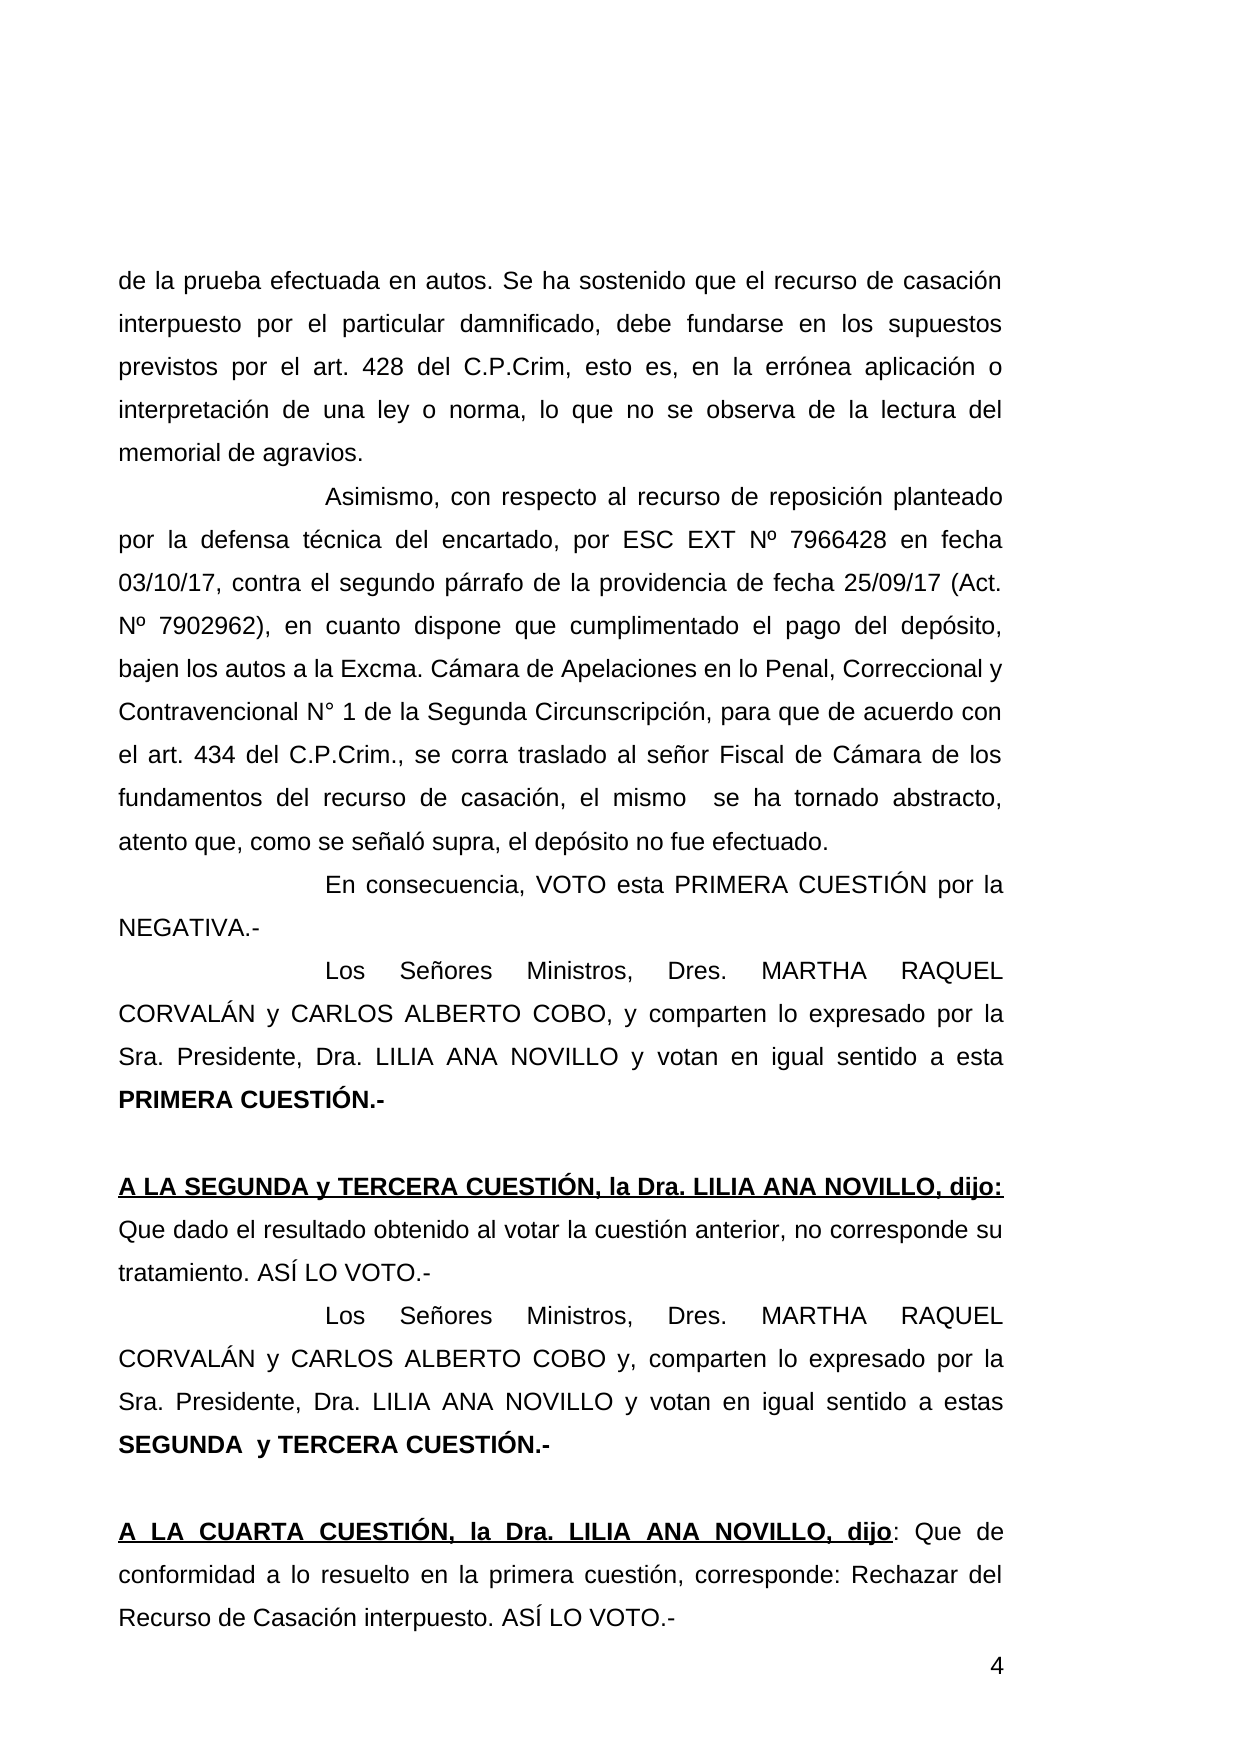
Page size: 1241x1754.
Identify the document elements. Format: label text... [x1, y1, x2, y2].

text A LA CUARTA CUESTIÓN, la Dra. LILIA ANA NOVILLO, dijo: Que de conformidad a lo resuelto en la primera cuestión, corresponde: Rechazar del Recurso de Casación interpuesto. ASÍ LO VOTO.- [118, 1516, 1004, 1631]
text A LA SEGUNDA y TERCERA CUESTIÓN, la Dra. LILIA ANA NOVILLO, dijo: Que dado el resultado obtenido al votar la cuestión anterior, no corresponde su tratamiento. ASÍ LO VOTO.- [118, 1198, 1004, 1286]
text Los Señores Ministros, Dres. MARTHA RAQUEL CORVALÁN y CARLOS ALBERTO COBO y, comparten lo expresado por la Sra. Presidente, Dra. LILIA ANA NOVILLO y votan en igual sentido a estas SEGUNDA y TERCERA CUESTIÓN.- [118, 1301, 1004, 1459]
text Asimismo, con respecto al recurso de reposición planteado por la defensa técnica del encartado, por ESC EXT Nº 7966428 en fecha 03/10/17, contra el segundo párrafo de la providencia de fecha 25/09/17 (Act. Nº 7902962), en cuanto dispone que cumplimentado el pago del depósito, bajen los autos a la Excma. Cámara de Apelaciones en lo Penal, Correccional y Contravencional N° 1 de la Segunda Circunscripción, para que de acuerdo con el art. 434 del C.P.Crim., se corra traslado al señor Fiscal de Cámara de los fundamentos del recurso de casación, el mismo se ha tornado abstracto, atento que, como se señaló supra, el depósito no fue efectuado. [118, 481, 1004, 855]
text En consecuencia, VOTO esta PRIMERA CUESTIÓN por la NEGATIVA.- [118, 869, 1004, 941]
text Los Señores Ministros, Dres. MARTHA RAQUEL CORVALÁN y CARLOS ALBERTO COBO, y comparten lo expresado por la Sra. Presidente, Dra. LILIA ANA NOVILLO y votan en igual sentido a esta PRIMERA CUESTIÓN.- [118, 956, 1004, 1114]
text A LA SEGUNDA y TERCERA CUESTIÓN, la Dra. LILIA ANA NOVILLO, dijo: Que dado el resultado obtenido al votar la cuestión anterior, no corresponde su tratamiento. ASÍ LO VOTO.- [118, 1171, 1004, 1196]
